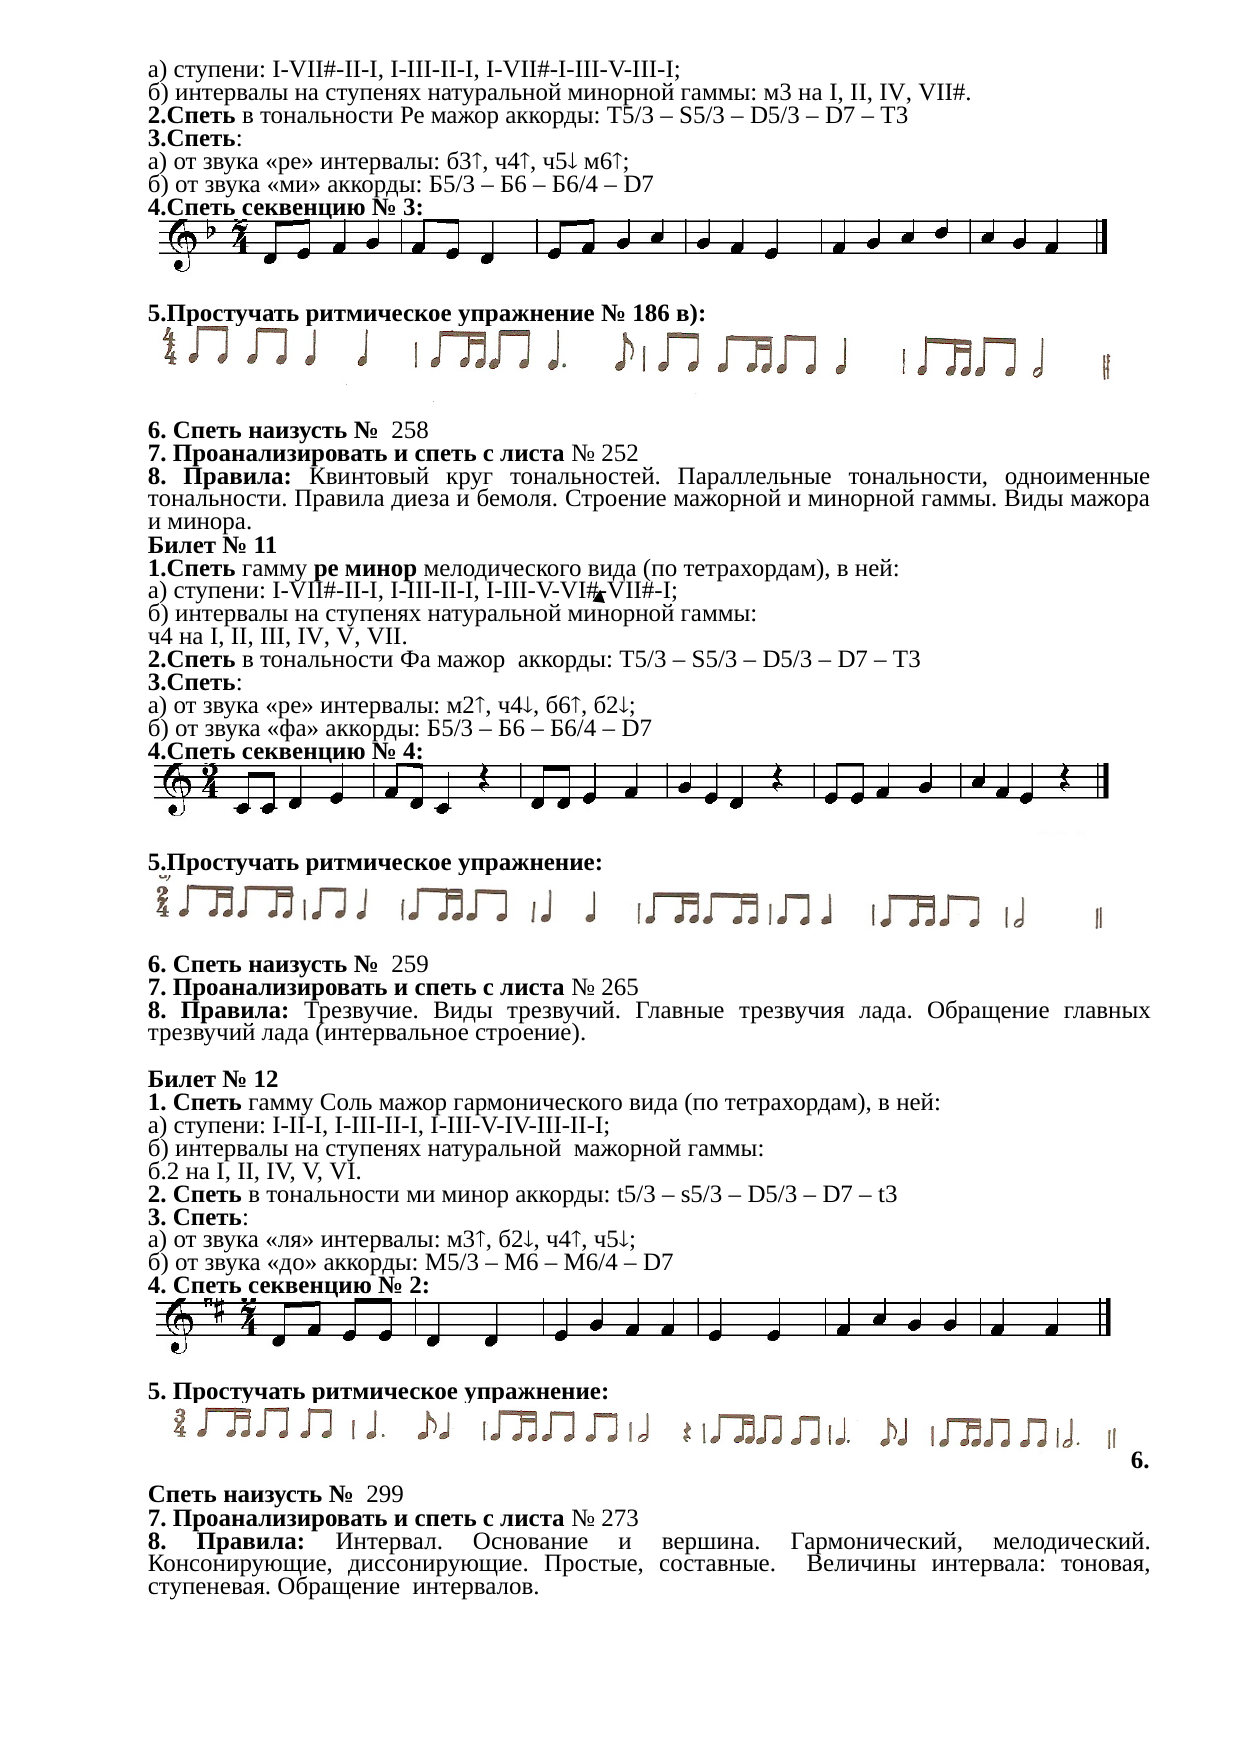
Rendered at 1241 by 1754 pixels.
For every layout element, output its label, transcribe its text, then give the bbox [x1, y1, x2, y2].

text б) интервалы на ступенях натуральной минорной гаммы: [148, 603, 1152, 626]
text 5.Простучать ритмическое упражнение № 186 в): [148, 303, 1152, 326]
text 8. Правила: Трезвучие. Виды трезвучий. Главные трезвучия лада. Обращение главных трезвучий лада (интервальное строение). [148, 1000, 1152, 1046]
text 4.Спеть секвенцию № 3: [148, 197, 1152, 219]
text 2. Спеть в тональности ми минор аккорды: t5/3 – s5/3 – D5/3 – D7 – t3 [148, 1184, 1152, 1207]
text 1. Спеть гамму Соль мажор гармонического вида (по тетрахордам), в ней: [148, 1092, 1152, 1115]
text 6. Спеть наизусть № 259 [148, 954, 1152, 977]
text а) от звука «ля» интервалы: м3, б2, ч4, ч5; [148, 1229, 1152, 1252]
text 6. Спеть наизусть № 258 [148, 420, 1152, 443]
text б) от звука «фа» аккорды: Б5/3 – Б6 – Б6/4 – D7 [148, 718, 1152, 741]
picture [147, 1403, 1131, 1469]
text 7. Проанализировать и спеть с листа № 273 [148, 1508, 1152, 1531]
text Билет № 11 [148, 535, 1152, 558]
picture [147, 1298, 1123, 1365]
text 4. Спеть секвенцию № 2: [148, 1275, 1152, 1298]
picture [147, 763, 1111, 835]
text 3. Спеть: [148, 1207, 1152, 1229]
text 8. Правила: Интервал. Основание и вершина. Гармонический, мелодический. Консонирующие, диссонирующие. Простые, составные. Величины интервала: тоновая, ступеневая. Обращение интервалов. [148, 1531, 1152, 1600]
text а) от звука «ре» интервалы: м2, ч4, б6, б2; [148, 695, 1152, 718]
text 2.Спеть в тональности Ре мажор аккорды: Т5/3 – S5/3 – D5/3 – D7 – Т3 [148, 105, 1152, 128]
text а) cтупени: I-VII#-II-I, I-III-II-I, I-VII#-I-III-V-III-I; [148, 59, 1152, 82]
text ч4 на I, II, III, IV, V, VII. [148, 626, 1152, 649]
text а) cтупени: I-II-I, I-III-II-I, I-III-V-IV-III-II-I; [148, 1115, 1152, 1138]
text а) от звука «ре» интервалы: б3, ч4, ч5 м6; [148, 151, 1152, 174]
text 2.Спеть в тональности Фа мажор аккорды: Т5/3 – S5/3 – D5/3 – D7 – Т3 [148, 649, 1152, 672]
picture [147, 326, 1123, 402]
picture [147, 219, 1123, 287]
picture [147, 875, 1123, 939]
text б) от звука «до» аккорды: М5/3 – М6 – М6/4 – D7 [148, 1252, 1152, 1275]
text 7. Проанализировать и спеть с листа № 252 [148, 443, 1152, 466]
text Билет № 12 [148, 1069, 1152, 1092]
text 1.Спеть гамму ре минор мелодического вида (по тетрахордам), в ней: [148, 558, 1152, 581]
text 7. Проанализировать и спеть с листа № 265 [148, 977, 1152, 1000]
text а) cтупени: I-VII#-II-I, I-III-II-I, I-III-V-VI#-VII#-I; [148, 581, 1152, 603]
text б.2 на I, II, IV, V, VI. [148, 1161, 1152, 1184]
text 3.Спеть: [148, 672, 1152, 695]
text 4.Спеть секвенцию № 4: [148, 741, 1152, 764]
text б) интервалы на ступенях натуральной минорной гаммы: м3 на I, II, IV, VII#. [148, 82, 1152, 105]
text б) интервалы на ступенях натуральной мажорной гаммы: [148, 1138, 1152, 1161]
text 5. Простучать ритмическое упражнение: [148, 1381, 1152, 1404]
text б) от звука «ми» аккорды: Б5/3 – Б6 – Б6/4 – D7 [148, 174, 1152, 197]
text 3.Спеть: [148, 128, 1152, 151]
